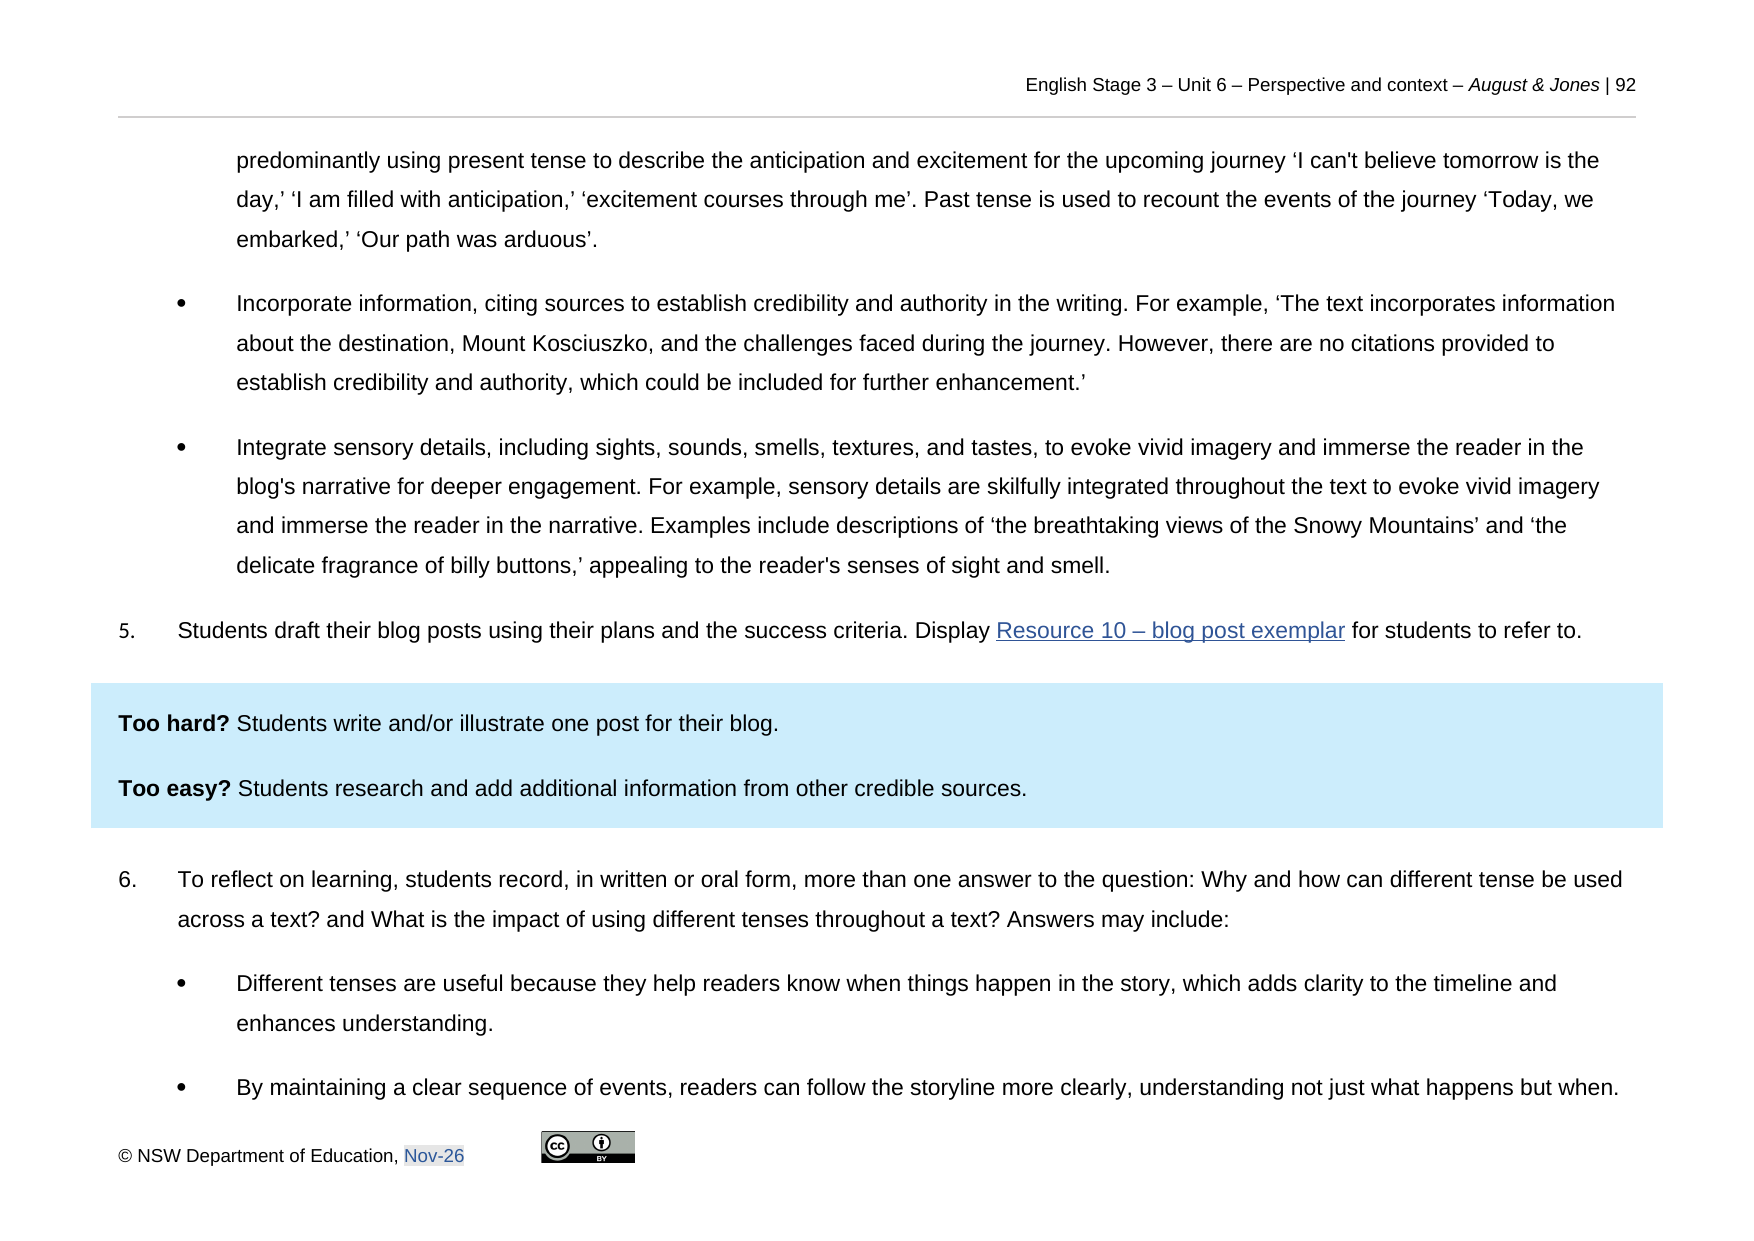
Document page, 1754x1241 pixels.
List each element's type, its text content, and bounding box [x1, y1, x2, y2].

list Students draft their blog posts using their plans and the success criteria. Display Resource 10 – blog post exemplar for students to refer to. [118, 616, 1636, 644]
list Incorporate information, citing sources to establish credibility and authority in the writing. For example, ‘The text incorporates information about the destination, Mount Kosciuszko, and the challenges faced during the journey. However, there are no citations provided to establish credibility and authority, which could be included for further enhancement.’ [177, 290, 1636, 395]
text Too hard? Students write and/or illustrate one post for their blog. [97, 690, 1657, 737]
list Integrate sensory details, including sights, sounds, smells, textures, and tastes, to evoke vivid imagery and immerse the reader in the blog's narrative for deeper engagement. For example, sensory details are skilfully integrated throughout the text to evoke vivid imagery and immerse the reader in the narrative. Examples include descriptions of ‘the breathtaking views of the Snowy Mountains’ and ‘the delicate fragrance of billy buttons,’ appealing to the reader's senses of sight and smell. [177, 433, 1636, 578]
list By maintaining a clear sequence of events, readers can follow the storyline more clearly, understanding not just what happens but when. [177, 1074, 1636, 1101]
text Too easy? Students research and add additional information from other credible sources. [97, 748, 1657, 822]
list Different tenses are useful because they help readers know when things happen in the story, which adds clarity to the timeline and enhances understanding. [177, 970, 1636, 1036]
picture [541, 1131, 635, 1163]
list To reflect on learning, students record, in written or oral form, more than one answer to the question: Why and how can different tense be used across a text? and What is the impact of using different tenses throughout a text? Answers may include: [118, 866, 1636, 932]
